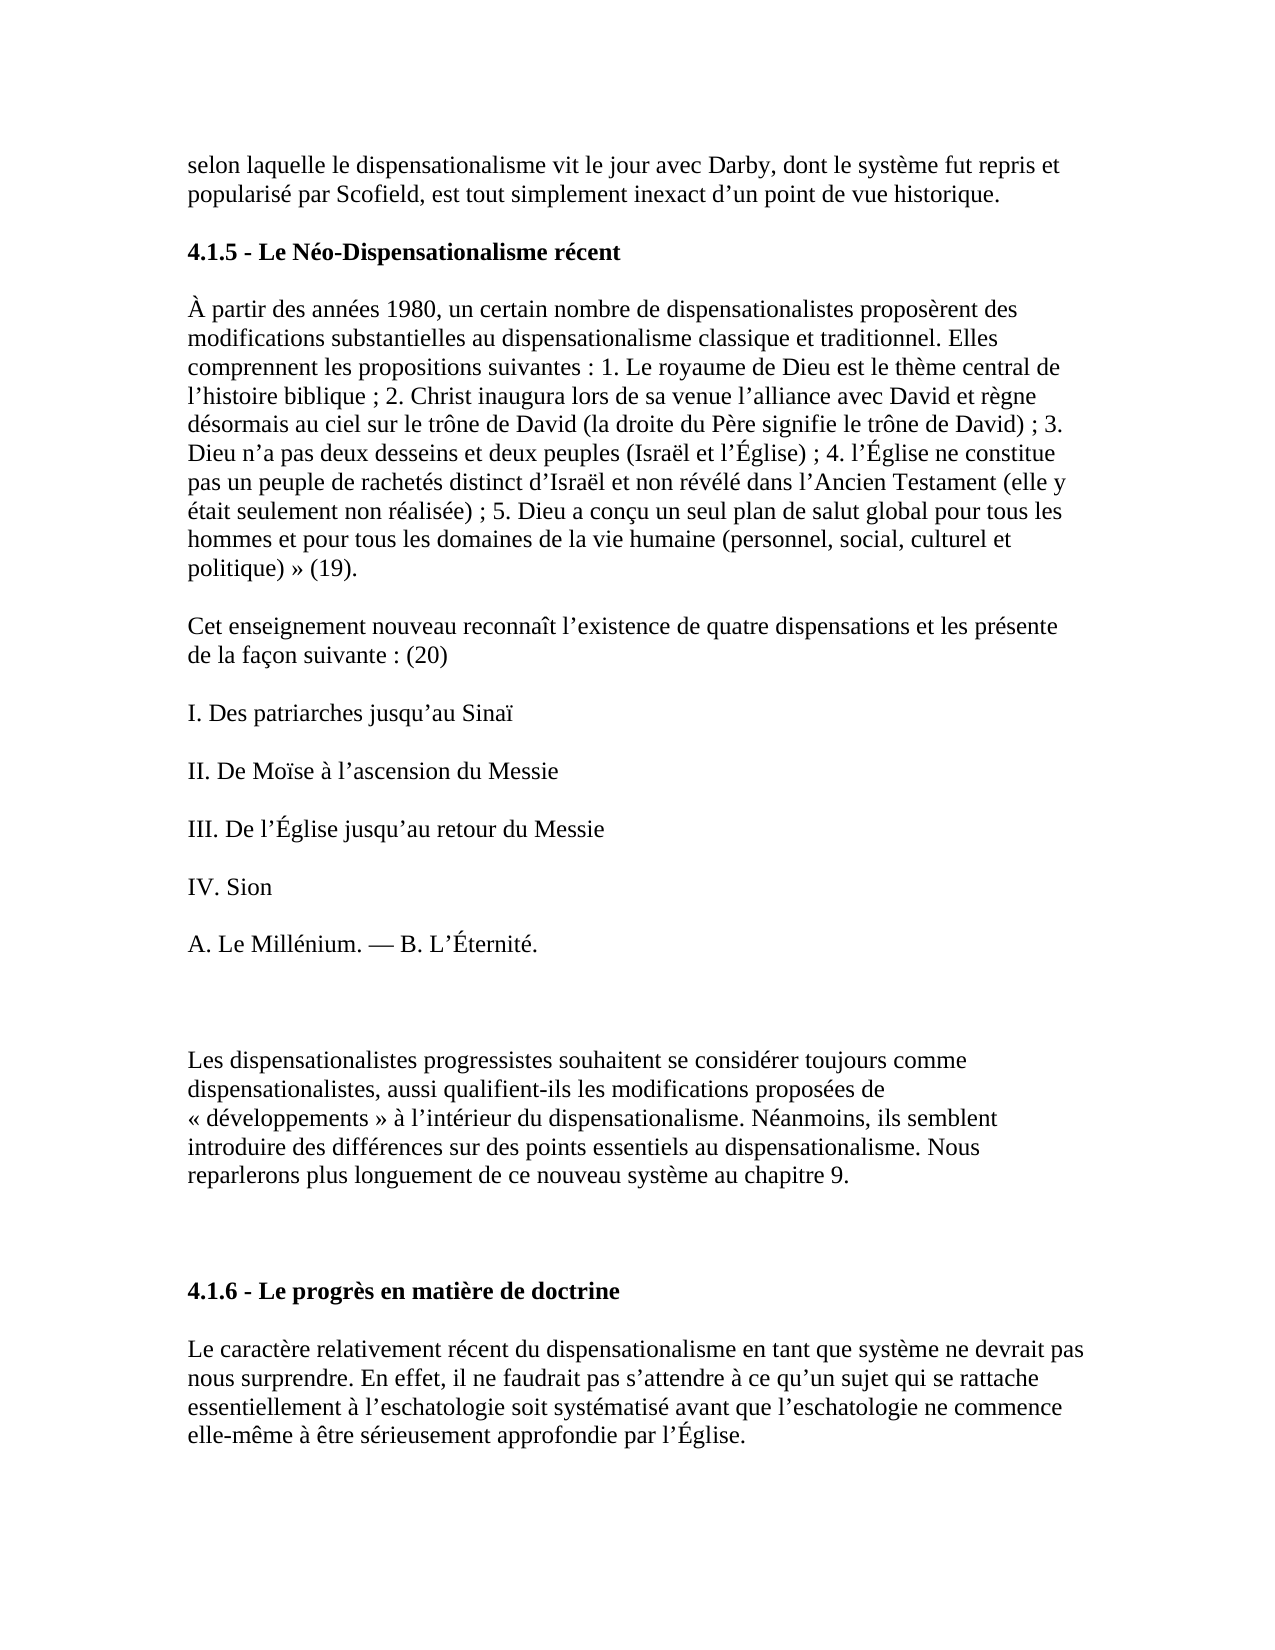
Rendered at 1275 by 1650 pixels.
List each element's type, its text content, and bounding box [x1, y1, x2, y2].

text A. Le Millénium. — B. L’Éternité. [187, 929, 1087, 958]
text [187, 150, 1087, 207]
text 4.1.6 - Le progrès en matière de doctrine [187, 1276, 1087, 1305]
text I. Des patriarches jusqu’au Sinaï [187, 698, 1087, 727]
text II. De Moïse à l’ascension du Messie [187, 756, 1087, 784]
text Les dispensationalistes progressistes souhaitent se considérer toujours comme dispensationalistes, aussi qualifient-ils les modifications proposées de « développements » à l’intérieur du dispensationalisme. Néanmoins, ils semblent introduire des différences sur des points essentiels au dispensationalisme. Nous reparlerons plus longuement de ce nouveau système au chapitre 9. [187, 1045, 1087, 1189]
text 4.1.5 - Le Néo-Dispensationalisme récent [187, 237, 1087, 265]
text Le caractère relativement récent du dispensationalisme en tant que système ne devrait pas nous surprendre. En effet, il ne faudrait pas s’attendre à ce qu’un sujet qui se rattache essentiellement à l’eschatologie soit systématisé avant que l’eschatologie ne commence elle-même à être sérieusement approfondie par l’Église. [187, 1334, 1087, 1449]
text Cet enseignement nouveau reconnaît l’existence de quatre dispensations et les présente de la façon suivante : (20) [187, 611, 1087, 669]
text À partir des années 1980, un certain nombre de dispensationalistes proposèrent des modifications substantielles au dispensationalisme classique et traditionnel. Elles comprennent les propositions suivantes : 1. Le royaume de Dieu est le thème central de l’histoire biblique ; 2. Christ inaugura lors de sa venue l’alliance avec David et règne désormais au ciel sur le trône de David (la droite du Père signifie le trône de David) ; 3. Dieu n’a pas deux desseins et deux peuples (Israël et l’Église) ; 4. l’Église ne constitue pas un peuple de rachetés distinct d’Israël et non révélé dans l’Ancien Testament (elle y était seulement non réalisée) ; 5. Dieu a conçu un seul plan de salut global pour tous les hommes et pour tous les domaines de la vie humaine (personnel, social, culturel et politique) » (19). [187, 294, 1087, 582]
text III. De l’Église jusqu’au retour du Messie [187, 814, 1087, 842]
text IV. Sion [187, 872, 1087, 900]
